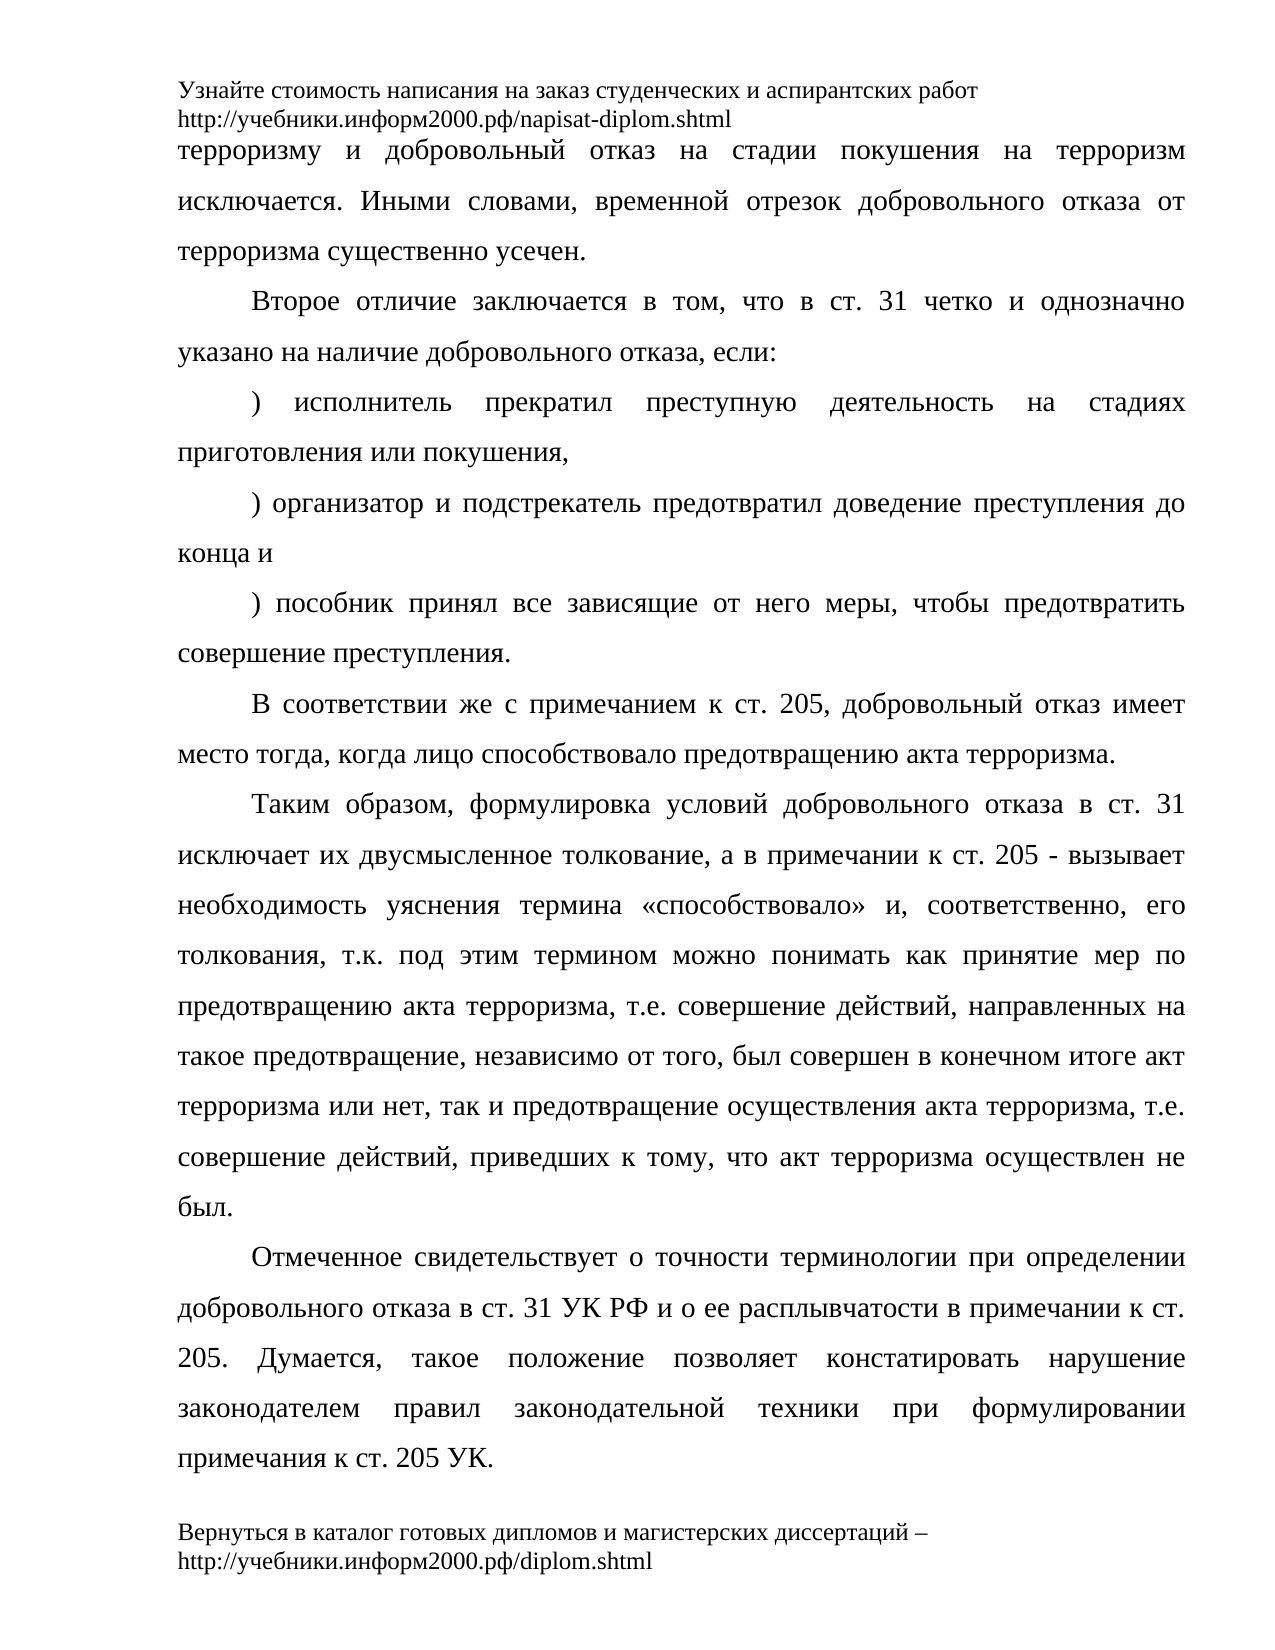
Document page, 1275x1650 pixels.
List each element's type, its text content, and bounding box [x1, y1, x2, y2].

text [177, 132, 1186, 267]
text В соответствии же с примечанием к ст. 205, добровольный отказ имеет место тогда, когда лицо способствовало предотвращению акта терроризма. [177, 686, 1186, 770]
text ) организатор и подстрекатель предотвратил доведение преступления до конца и [177, 485, 1186, 568]
text ) пособник принял все зависящие от него меры, чтобы предотвратить совершение преступления. [177, 585, 1186, 669]
text Второе отличие заключается в том, что в ст. 31 четко и однозначно указано на наличие добровольного отказа, если: [177, 283, 1186, 367]
text ) исполнитель прекратил преступную деятельность на стадиях приготовления или покушения, [177, 384, 1186, 468]
text Отмеченное свидетельствует о точности терминологии при определении добровольного отказа в ст. 31 УК РФ и о ее расплывчатости в примечании к ст. 205. Думается, такое положение позволяет констатировать нарушение законодателем правил законодательной техники при формулировании примечания к ст. 205 УК. [177, 1239, 1186, 1474]
text Таким образом, формулировка условий добровольного отказа в ст. 31 исключает их двусмысленное толкование, а в примечании к ст. 205 - вызывает необходимость уяснения термина «способствовало» и, соответственно, его толкования, т.к. под этим термином можно понимать как принятие мер по предотвращению акта терроризма, т.е. совершение действий, направленных на такое предотвращение, независимо от того, был совершен в конечном итоге акт терроризма или нет, так и предотвращение осуществления акта терроризма, т.е. совершение действий, приведших к тому, что акт терроризма осуществлен не был. [177, 787, 1186, 1223]
